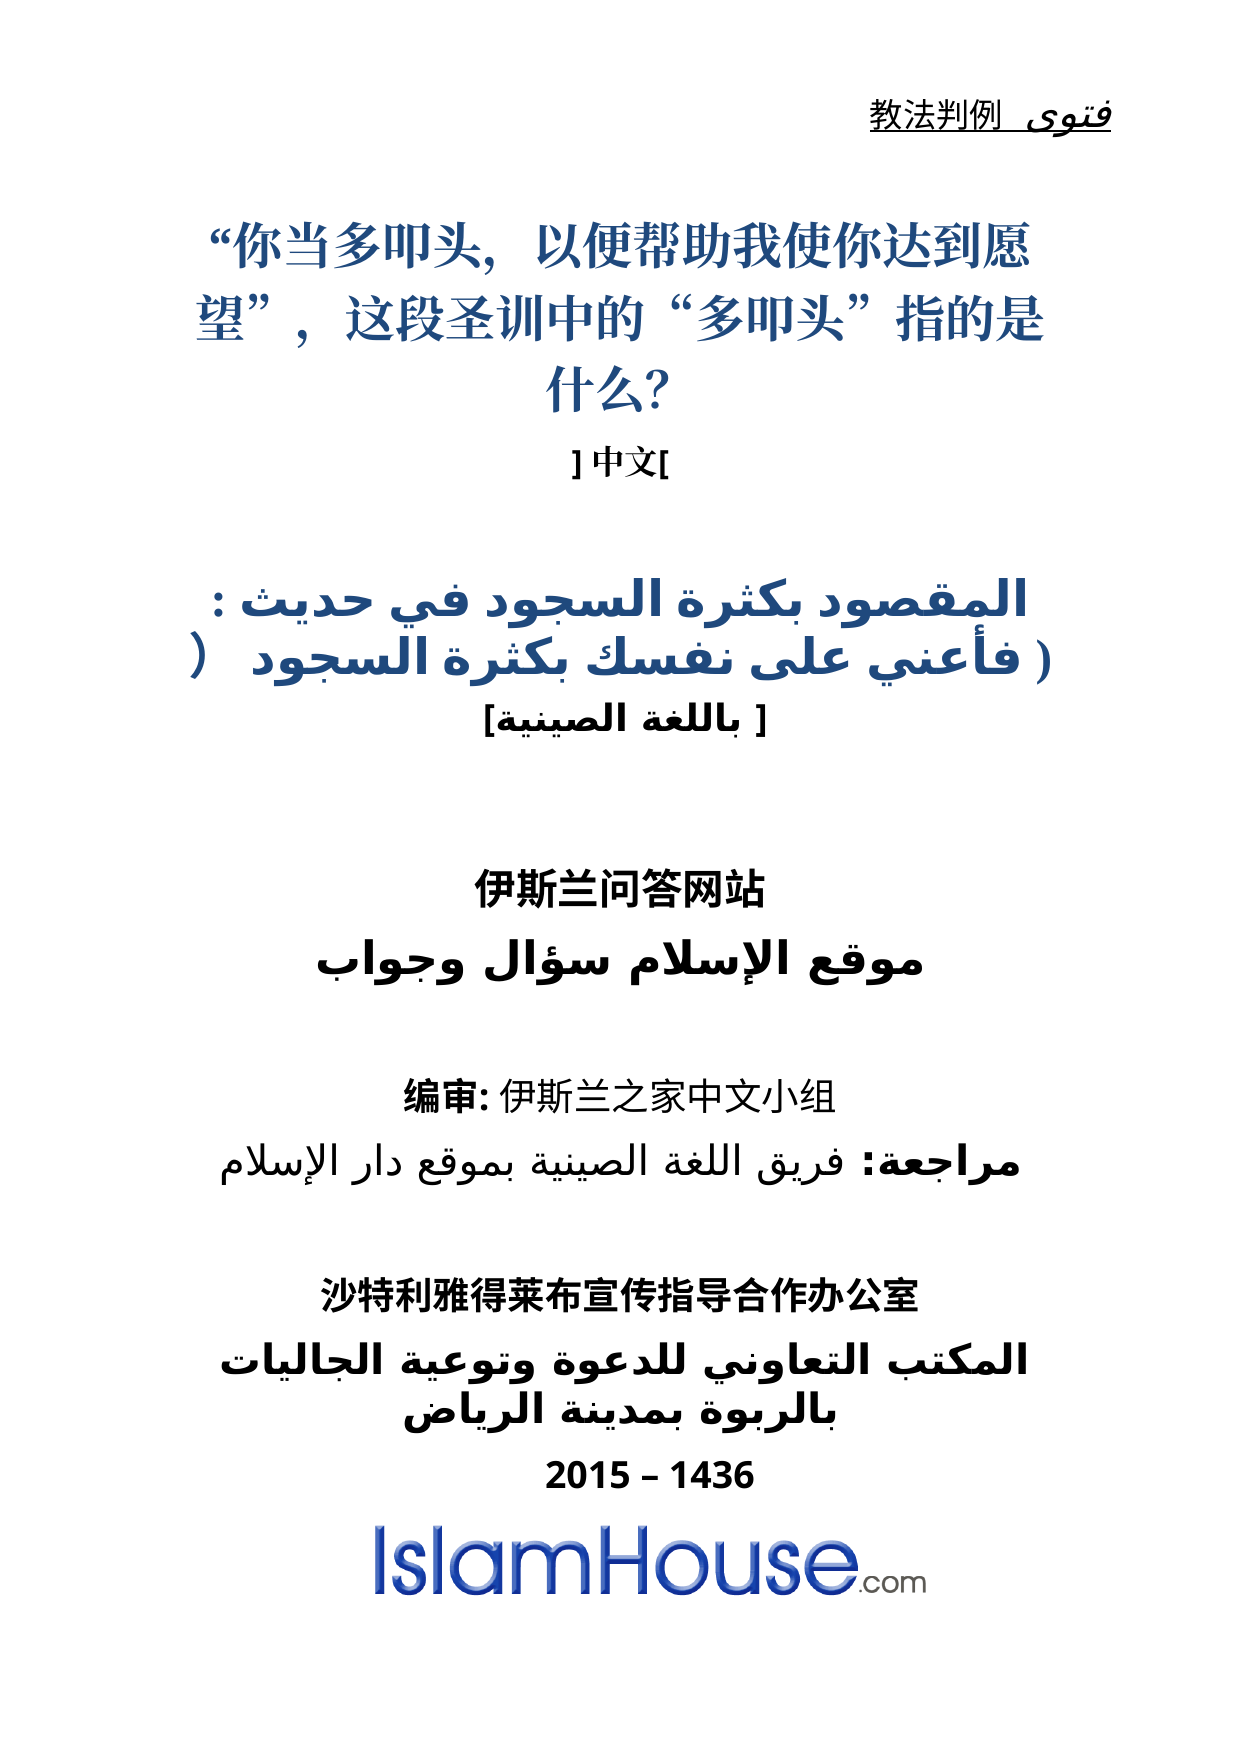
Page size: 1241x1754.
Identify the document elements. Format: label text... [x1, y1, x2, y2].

picture [358, 1512, 942, 1608]
text موقع الإسلام سؤال وجواب [187, 932, 1053, 985]
text المكتب التعاوني للدعوة وتوعية الجاليات بالربوة بمدينة الرياض [187, 1336, 1053, 1433]
text 沙特利雅得莱布宣传指导合作办公室 [187, 1266, 1053, 1321]
text المقصود بكثرة السجود في حديث :( فأعني على نفسك بكثرة السجود （ [187, 570, 1053, 685]
text 编审: 伊斯兰之家中文小组 [187, 1066, 1053, 1121]
text مراجعة: فريق اللغة الصينية بموقع دار الإسلام [187, 1136, 1053, 1185]
text “你当多叩头，以便帮助我使你达到愿望”，这段圣训中的“多叩头”指的是什么？ [187, 207, 1053, 423]
text 伊斯兰问答网站 [187, 856, 1053, 916]
text 2015 – 1436 [187, 1449, 1053, 1500]
text ] 中文[ [187, 436, 1053, 484]
text [باللغة الصينية ] [187, 691, 1053, 742]
